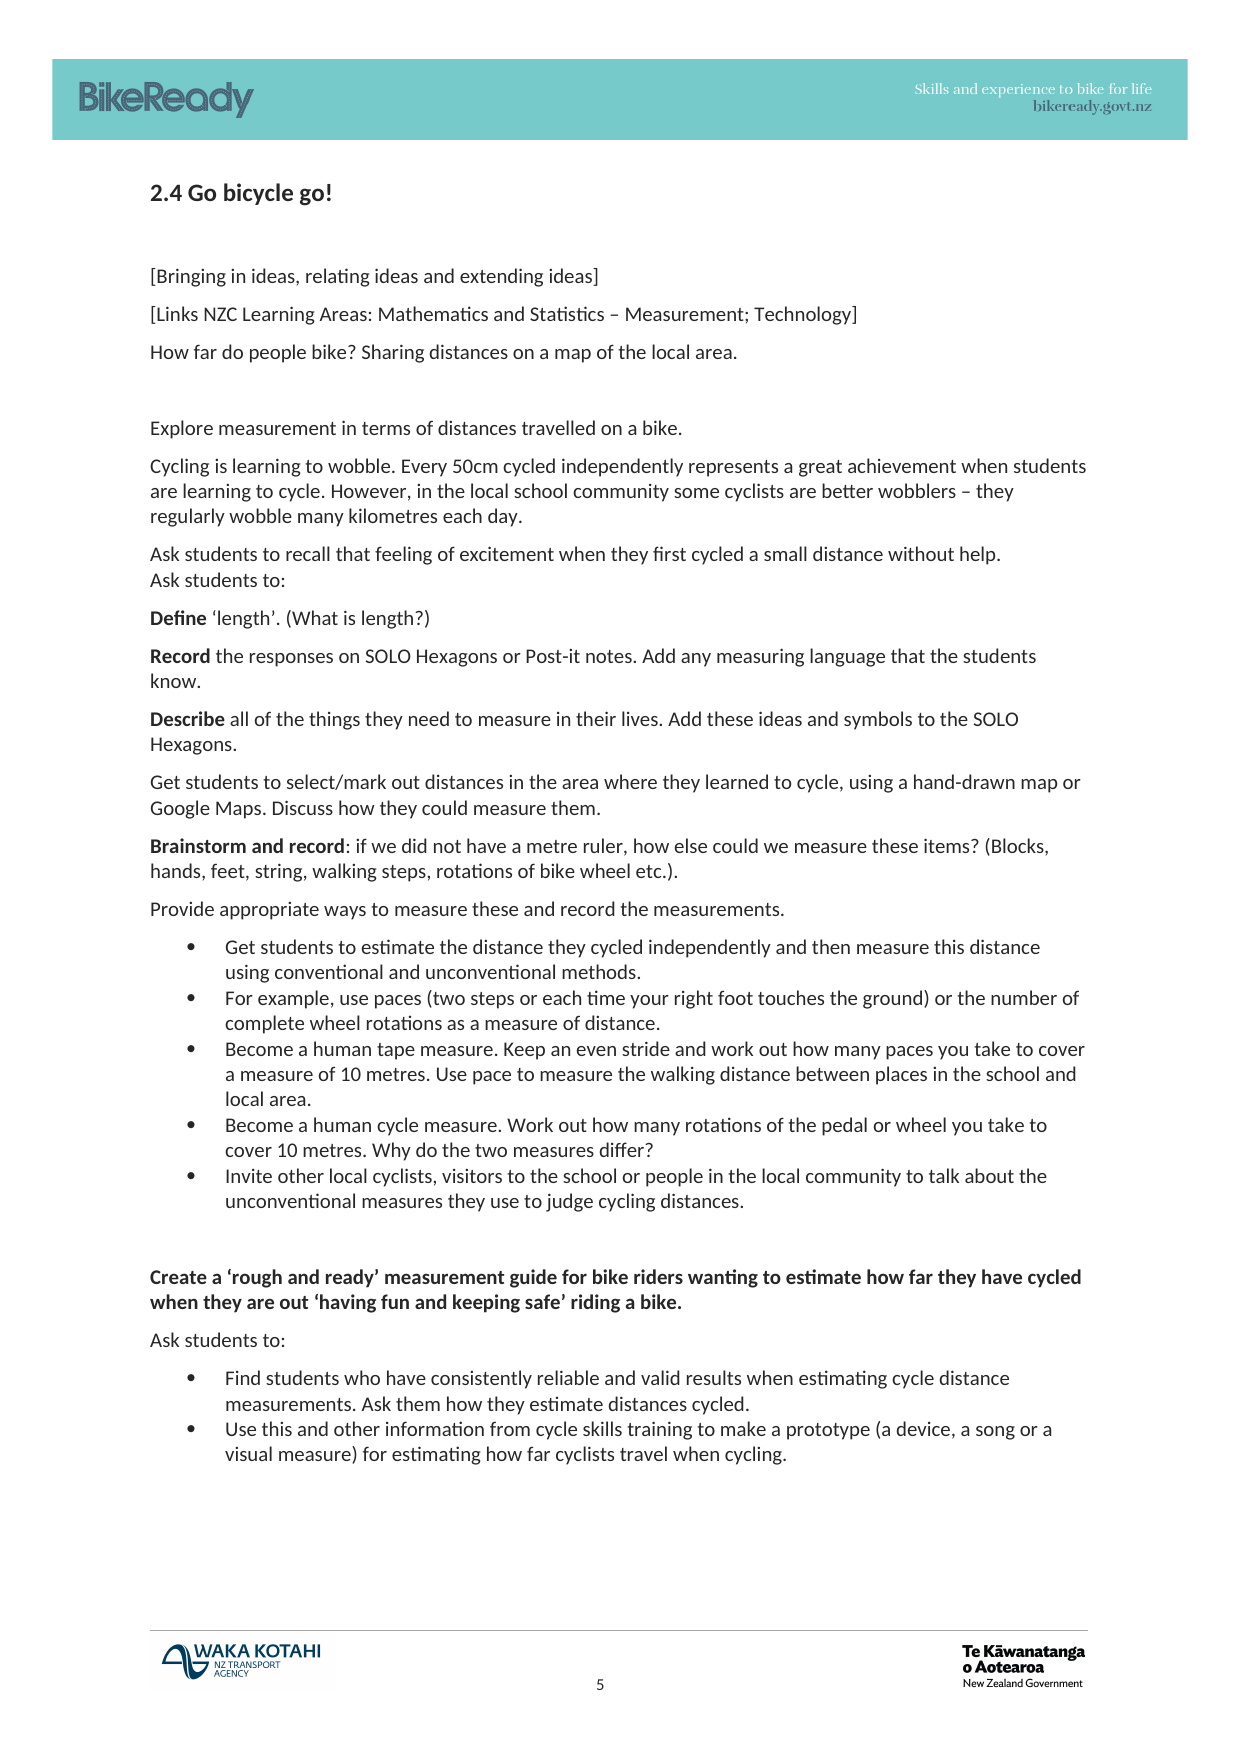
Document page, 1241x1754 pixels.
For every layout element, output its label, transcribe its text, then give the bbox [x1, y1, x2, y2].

list Become a human cycle measure. Work out how many rotations of the pedal or wheel you take to cover 10 metres. Why do the two measures differ? [187, 1112, 1090, 1163]
text 2.4 Go bicycle go! [150, 177, 1090, 208]
text Provide appropriate ways to measure these and record the measurements. [150, 896, 1090, 922]
picture [150, 1633, 335, 1691]
text How far do people bike? Sharing distances on a map of the local area. [150, 339, 1090, 364]
list Invite other local cyclists, visitors to the school or people in the local community to talk about the unconventional measures they use to judge cycling distances. [187, 1163, 1090, 1214]
picture [958, 1642, 1088, 1691]
text Brainstorm and record: if we did not have a metre ruler, how else could we measure these items? (Blocks, hands, feet, string, walking steps, rotations of bike wheel etc.). [150, 833, 1090, 884]
text Create a ‘rough and ready’ measurement guide for bike riders wanting to estimate how far they have cycled when they are out ‘having fun and keeping safe’ riding a bike. [150, 1264, 1090, 1315]
text Define ‘length’. (What is length?) [150, 605, 1090, 630]
text Describe all of the things they need to measure in their lives. Add these ideas and symbols to the SOLO Hexagons. [150, 706, 1090, 757]
text [Links NZC Learning Areas: Mathematics and Statistics – Measurement; Technology] [150, 301, 1090, 327]
list Ask students to recall that feeling of excitement when they first cycled a small distance without help. [150, 542, 1090, 567]
list Use this and other information from cycle skills training to make a prototype (a device, a song or a visual measure) for estimating how far cyclists travel when cycling. [187, 1416, 1090, 1467]
list Become a human tape measure. Keep an even stride and work out how many paces you take to cover a measure of 10 metres. Use pace to measure the walking distance between places in the school and local area. [187, 1036, 1090, 1112]
text Ask students to: [150, 1327, 1090, 1353]
text Cycling is learning to wobble. Every 50cm cycled independently represents a great achievement when students are learning to cycle. However, in the local school community some cyclists are better wobblers – they regularly wobble many kilometres each day. [150, 453, 1090, 529]
list Get students to estimate the distance they cycled independently and then measure this distance using conventional and unconventional methods. [187, 934, 1090, 985]
text Get students to select/mark out distances in the area where they learned to cycle, using a hand-drawn map or Google Maps. Discuss how they could measure them. [150, 769, 1090, 820]
text [Bringing in ideas, relating ideas and extending ideas] [150, 263, 1090, 289]
list Find students who have consistently reliable and valid results when estimating cycle distance measurements. Ask them how they estimate distances cycled. [187, 1365, 1090, 1416]
text Record the responses on SOLO Hexagons or Post-it notes. Add any measuring language that the students know. [150, 643, 1090, 694]
picture [52, 59, 1188, 140]
list For example, use paces (two steps or each time your right foot touches the ground) or the number of complete wheel rotations as a measure of distance. [187, 985, 1090, 1036]
list Ask students to: [150, 567, 1090, 592]
text Explore measurement in terms of distances travelled on a bike. [150, 415, 1090, 440]
